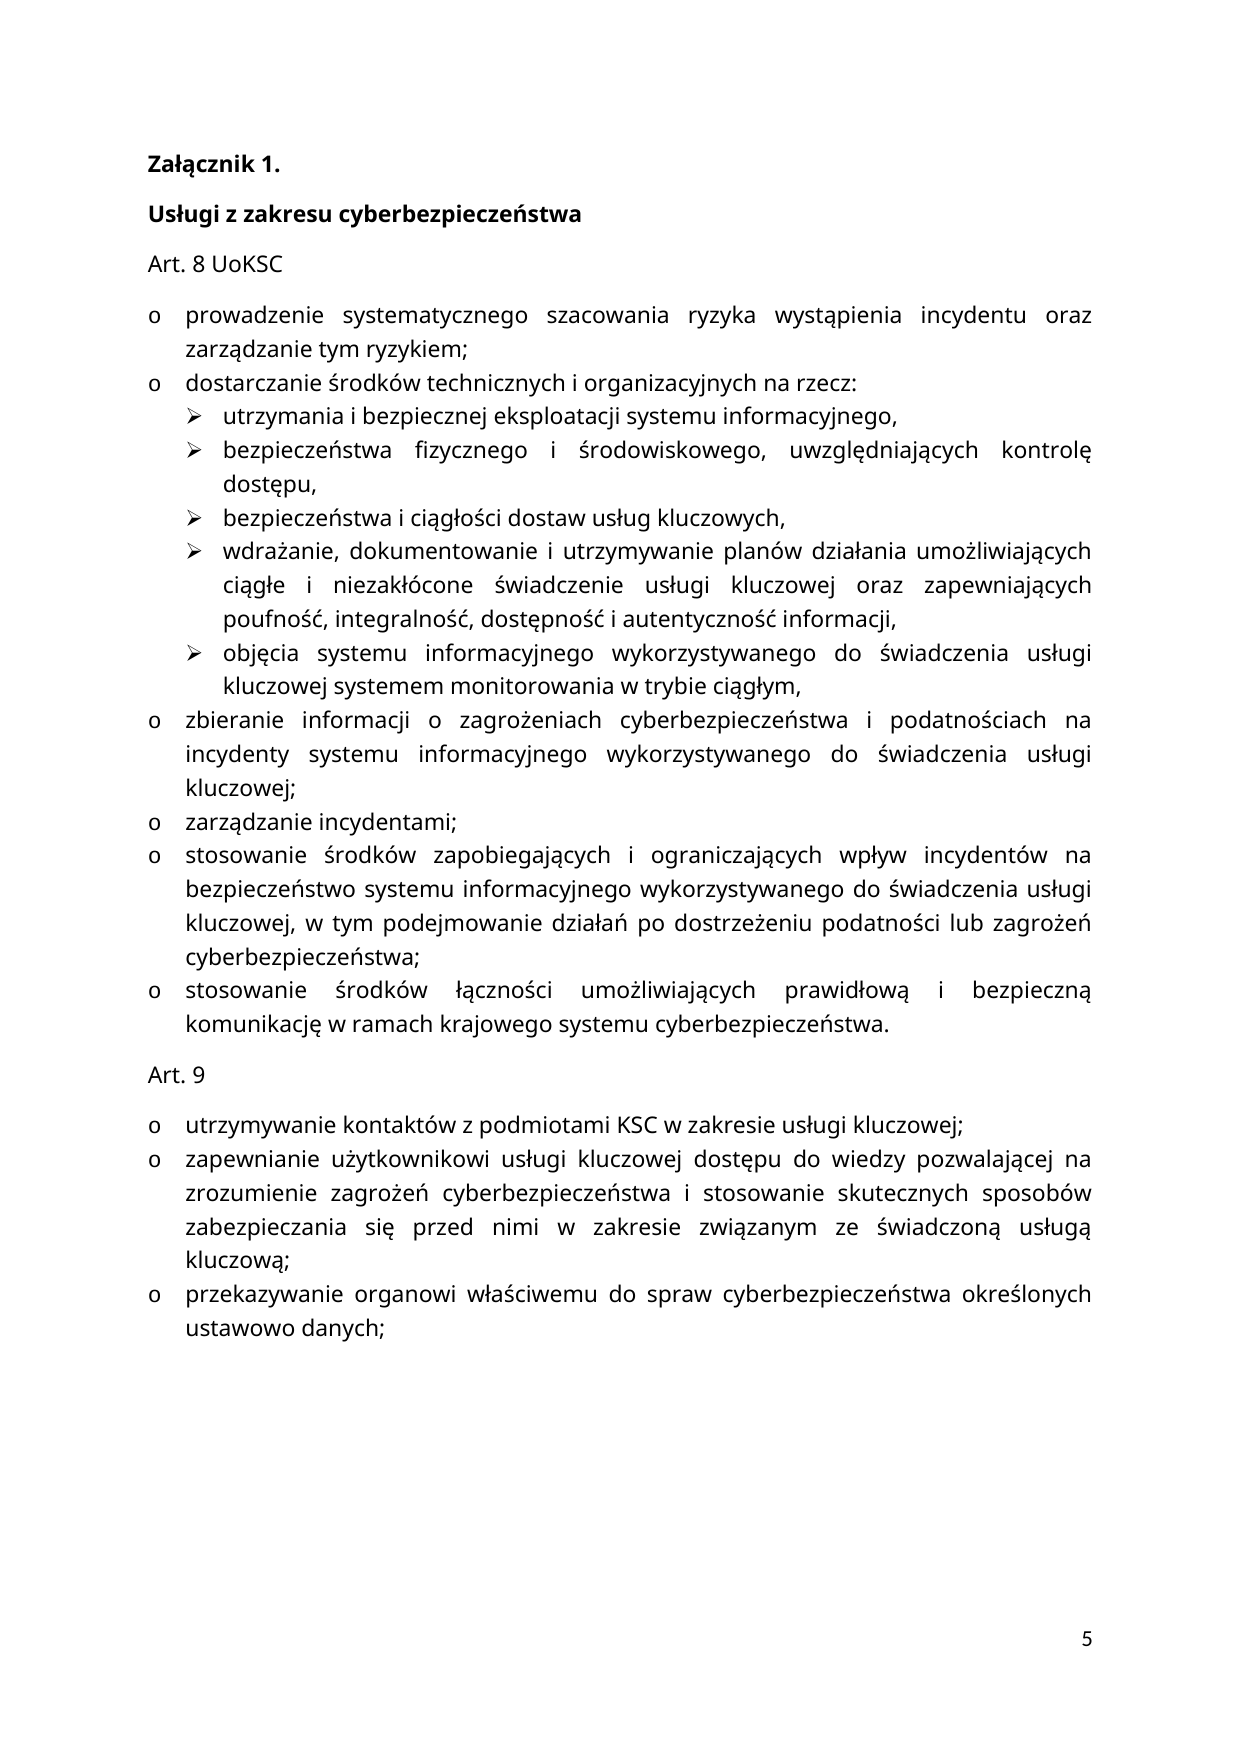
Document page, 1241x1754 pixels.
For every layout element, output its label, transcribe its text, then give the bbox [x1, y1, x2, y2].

list zarządzanie incydentami; [148, 805, 1093, 837]
list wdrażanie, dokumentowanie i utrzymywanie planów działania umożliwiających ciągłe i niezakłócone świadczenie usługi kluczowej oraz zapewniających poufność, integralność, dostępność i autentyczność informacji, [185, 535, 1093, 634]
list utrzymania i bezpiecznej eksploatacji systemu informacyjnego, [185, 400, 1093, 432]
list objęcia systemu informacyjnego wykorzystywanego do świadczenia usługi kluczowej systemem monitorowania w trybie ciągłym, [185, 637, 1093, 702]
list zbieranie informacji o zagrożeniach cyberbezpieczeństwa i podatnościach na incydenty systemu informacyjnego wykorzystywanego do świadczenia usługi kluczowej; [148, 704, 1093, 803]
list zapewnianie użytkownikowi usługi kluczowej dostępu do wiedzy pozwalającej na zrozumienie zagrożeń cyberbezpieczeństwa i stosowanie skutecznych sposobów zabezpieczania się przed nimi w zakresie związanym ze świadczoną usługą kluczową; [148, 1143, 1093, 1276]
list bezpieczeństwa fizycznego i środowiskowego, uwzględniających kontrolę dostępu, [185, 434, 1093, 499]
text Załącznik 1. [148, 148, 1093, 179]
list prowadzenie systematycznego szacowania ryzyka wystąpienia incydentu oraz zarządzanie tym ryzykiem; [148, 299, 1093, 364]
list bezpieczeństwa i ciągłości dostaw usług kluczowych, [185, 502, 1093, 533]
list stosowanie środków łączności umożliwiających prawidłową i bezpieczną komunikację w ramach krajowego systemu cyberbezpieczeństwa. [148, 974, 1093, 1039]
list utrzymywanie kontaktów z podmiotami KSC w zakresie usługi kluczowej; [148, 1109, 1093, 1140]
list stosowanie środków zapobiegających i ograniczających wpływ incydentów na bezpieczeństwo systemu informacyjnego wykorzystywanego do świadczenia usługi kluczowej, w tym podejmowanie działań po dostrzeżeniu podatności lub zagrożeń cyberbezpieczeństwa; [148, 839, 1093, 972]
text Art. 9 [148, 1059, 1093, 1090]
list dostarczanie środków technicznych i organizacyjnych na rzecz: [148, 366, 1093, 398]
text Usługi z zakresu cyberbezpieczeństwa [148, 198, 1093, 229]
list przekazywanie organowi właściwemu do spraw cyberbezpieczeństwa określonych ustawowo danych; [148, 1278, 1093, 1343]
text Art. 8 UoKSC [148, 248, 1093, 280]
